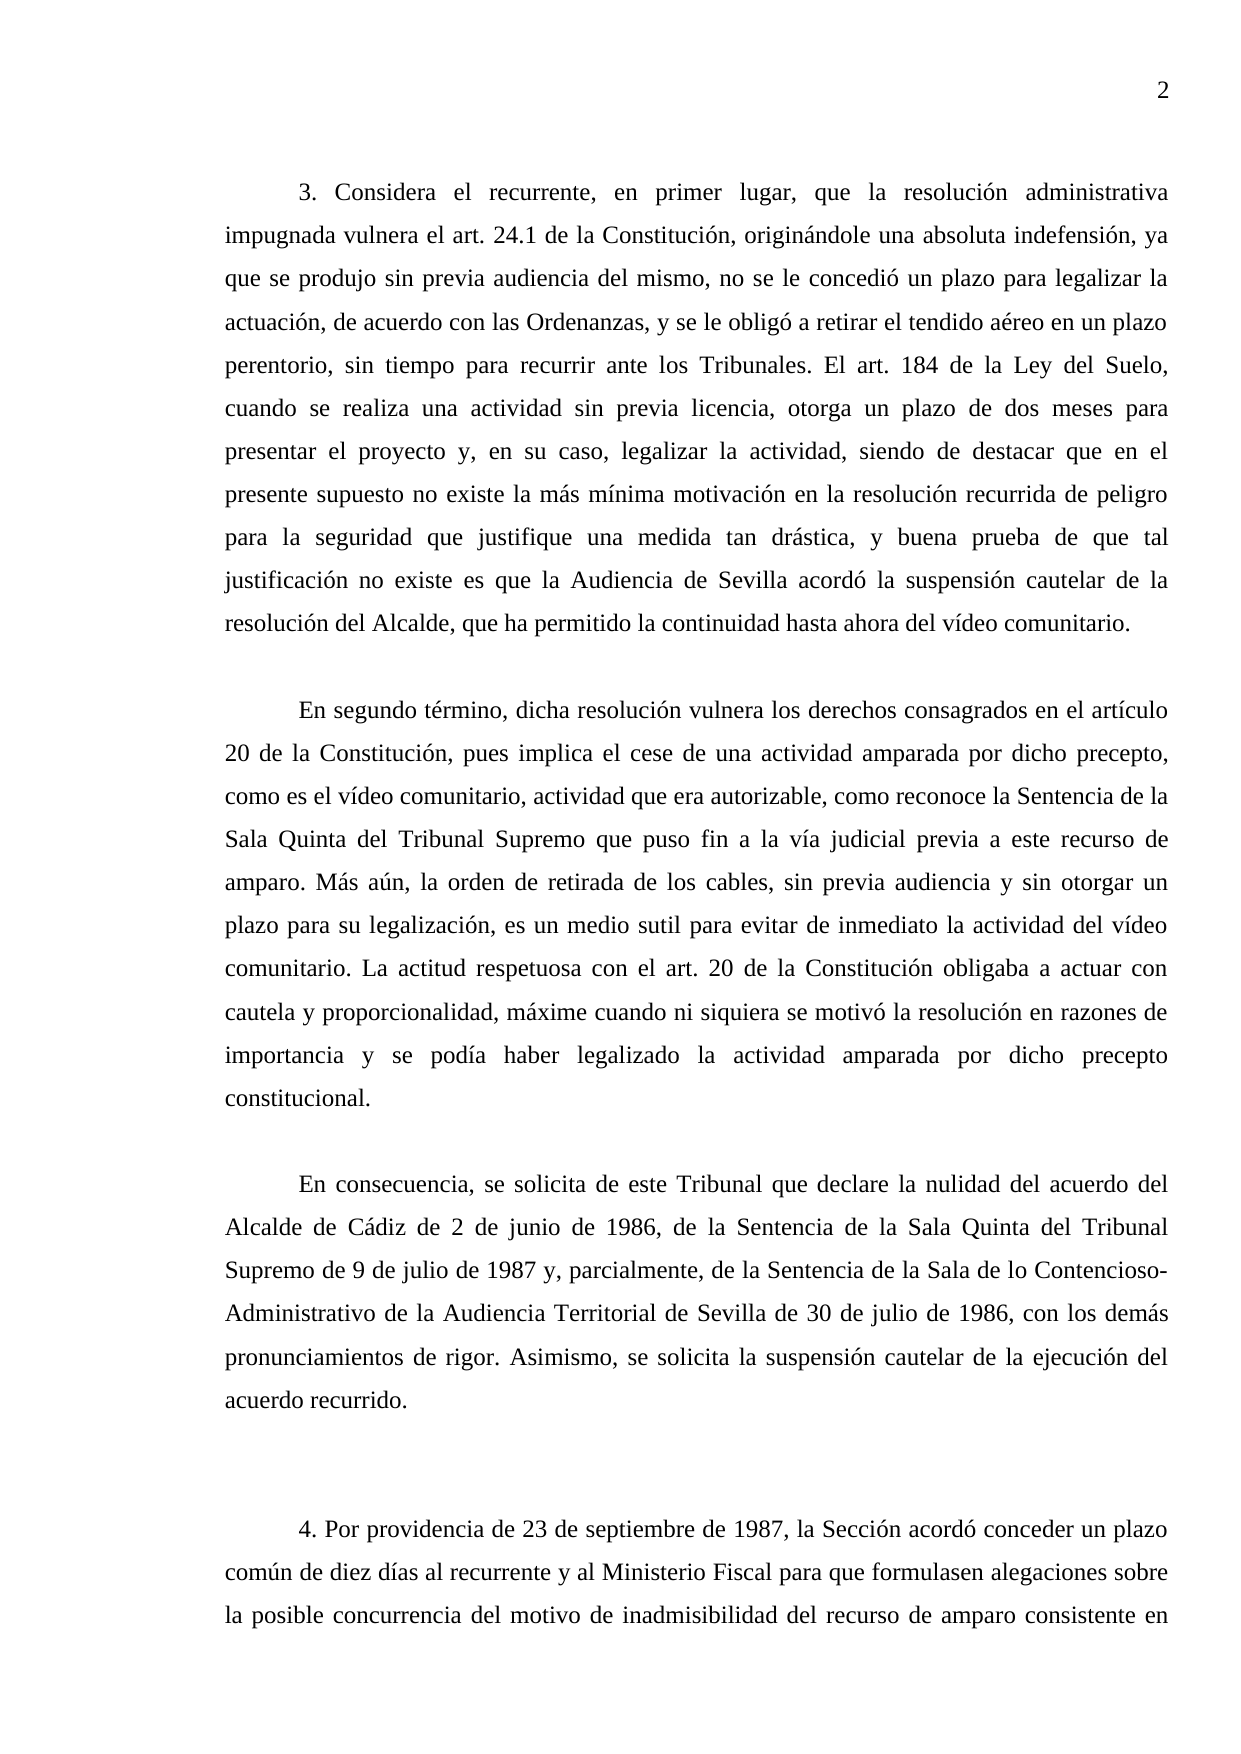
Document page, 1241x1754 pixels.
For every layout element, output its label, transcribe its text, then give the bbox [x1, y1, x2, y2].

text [224, 1514, 1169, 1629]
text En segundo término, dicha resolución vulnera los derechos consagrados en el artículo 20 de la Constitución, pues implica el cese de una actividad amparada por dicho precepto, como es el vídeo comunitario, actividad que era autorizable, como reconoce la Sentencia de la Sala Quinta del Tribunal Supremo que puso fin a la vía judicial previa a este recurso de amparo. Más aún, la orden de retirada de los cables, sin previa audiencia y sin otorgar un plazo para su legalización, es un medio sutil para evitar de inmediato la actividad del vídeo comunitario. La actitud respetuosa con el art. 20 de la Constitución obligaba a actuar con cautela y proporcionalidad, máxime cuando ni siquiera se motivó la resolución en razones de importancia y se podía haber legalizado la actividad amparada por dicho precepto constitucional. [224, 695, 1169, 1112]
text En consecuencia, se solicita de este Tribunal que declare la nulidad del acuerdo del Alcalde de Cádiz de 2 de junio de 1986, de la Sentencia de la Sala Quinta del Tribunal Supremo de 9 de julio de 1987 y, parcialmente, de la Sentencia de la Sala de lo Contencioso-Administrativo de la Audiencia Territorial de Sevilla de 30 de julio de 1986, con los demás pronunciamientos de rigor. Asimismo, se solicita la suspensión cautelar de la ejecución del acuerdo recurrido. [224, 1169, 1169, 1413]
text 3. Considera el recurrente, en primer lugar, que la resolución administrativa impugnada vulnera el art. 24.1 de la Constitución, originándole una absoluta indefensión, ya que se produjo sin previa audiencia del mismo, no se le concedió un plazo para legalizar la actuación, de acuerdo con las Ordenanzas, y se le obligó a retirar el tendido aéreo en un plazo perentorio, sin tiempo para recurrir ante los Tribunales. El art. 184 de la Ley del Suelo, cuando se realiza una actividad sin previa licencia, otorga un plazo de dos meses para presentar el proyecto y, en su caso, legalizar la actividad, siendo de destacar que en el presente supuesto no existe la más mínima motivación en la resolución recurrida de peligro para la seguridad que justifique una medida tan drástica, y buena prueba de que tal justificación no existe es que la Audiencia de Sevilla acordó la suspensión cautelar de la resolución del Alcalde, que ha permitido la continuidad hasta ahora del vídeo comunitario. [224, 177, 1169, 637]
